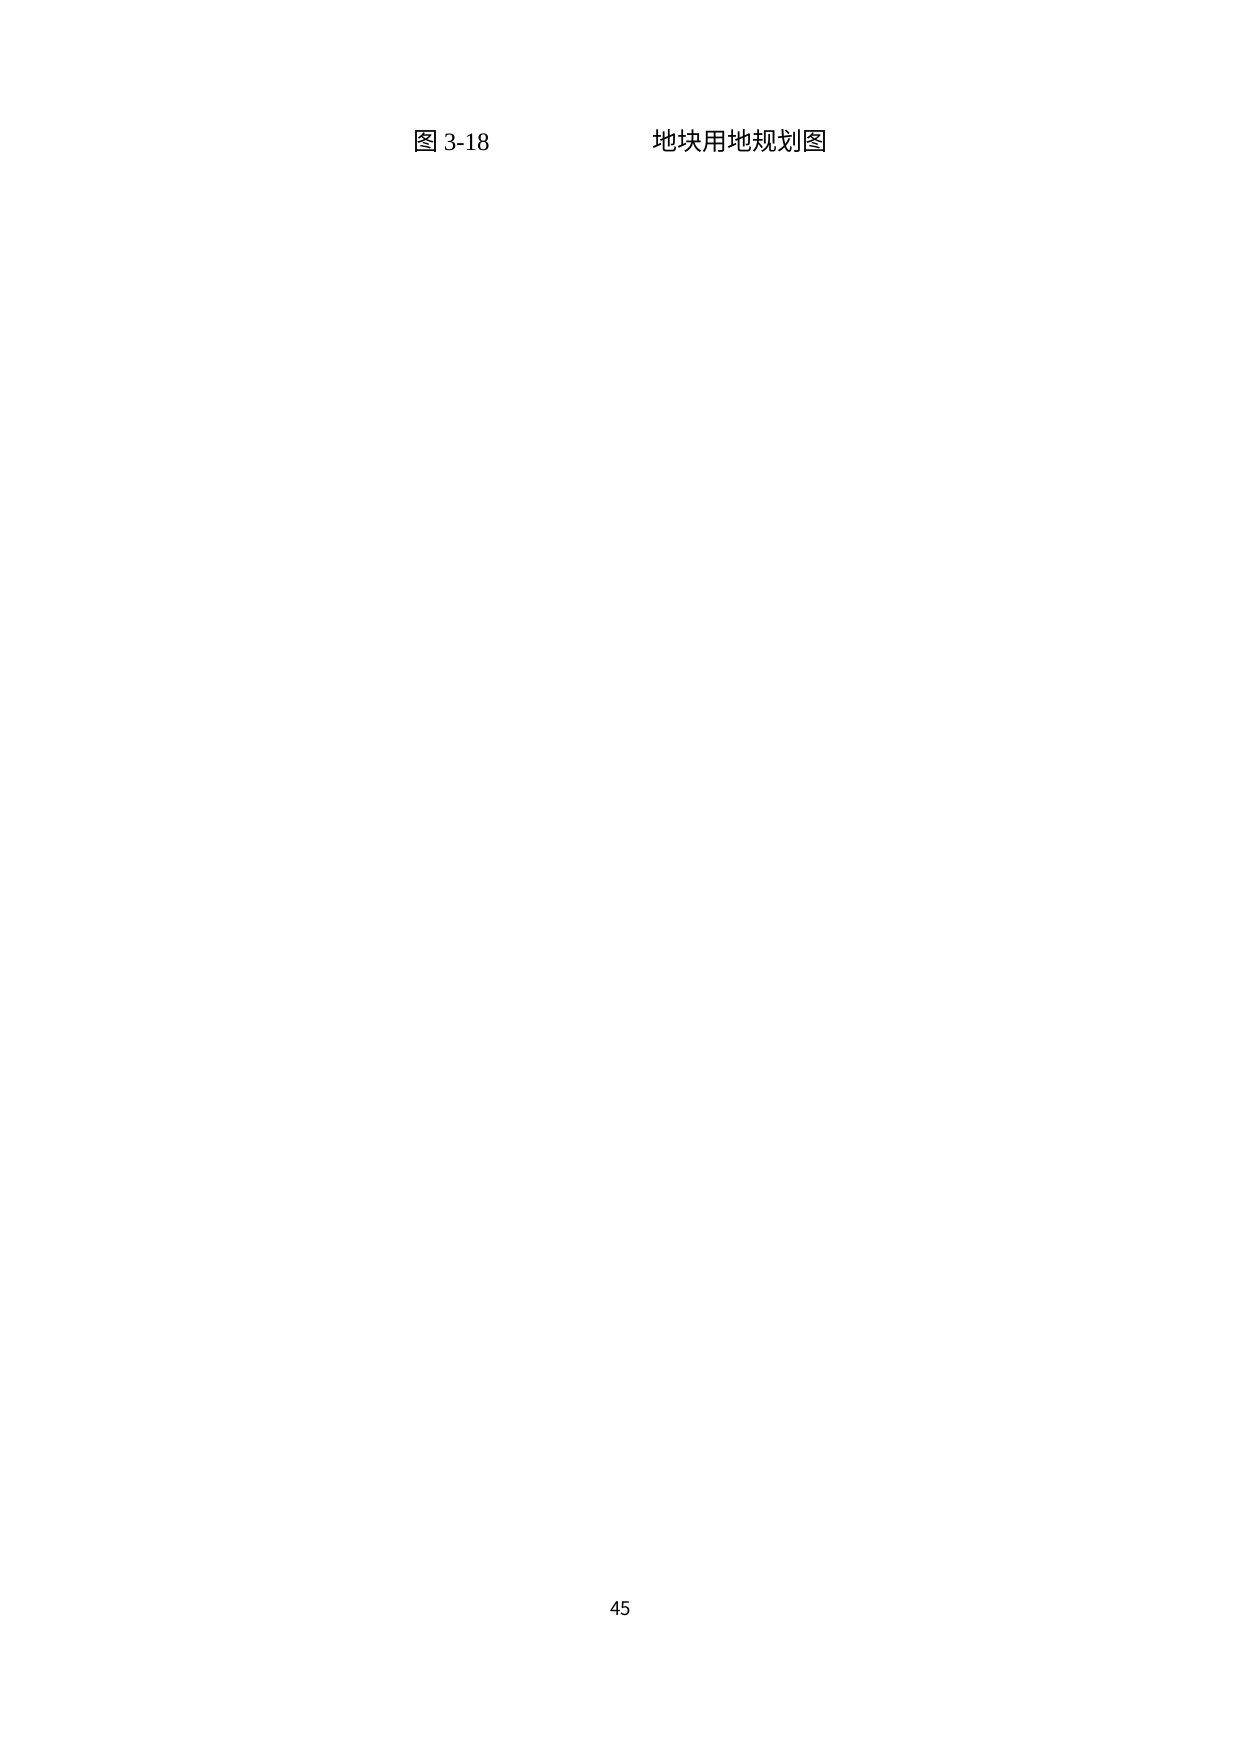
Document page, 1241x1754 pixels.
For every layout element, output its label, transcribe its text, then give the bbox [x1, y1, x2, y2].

text 图3-18 地块用地规划图 [118, 121, 1122, 157]
